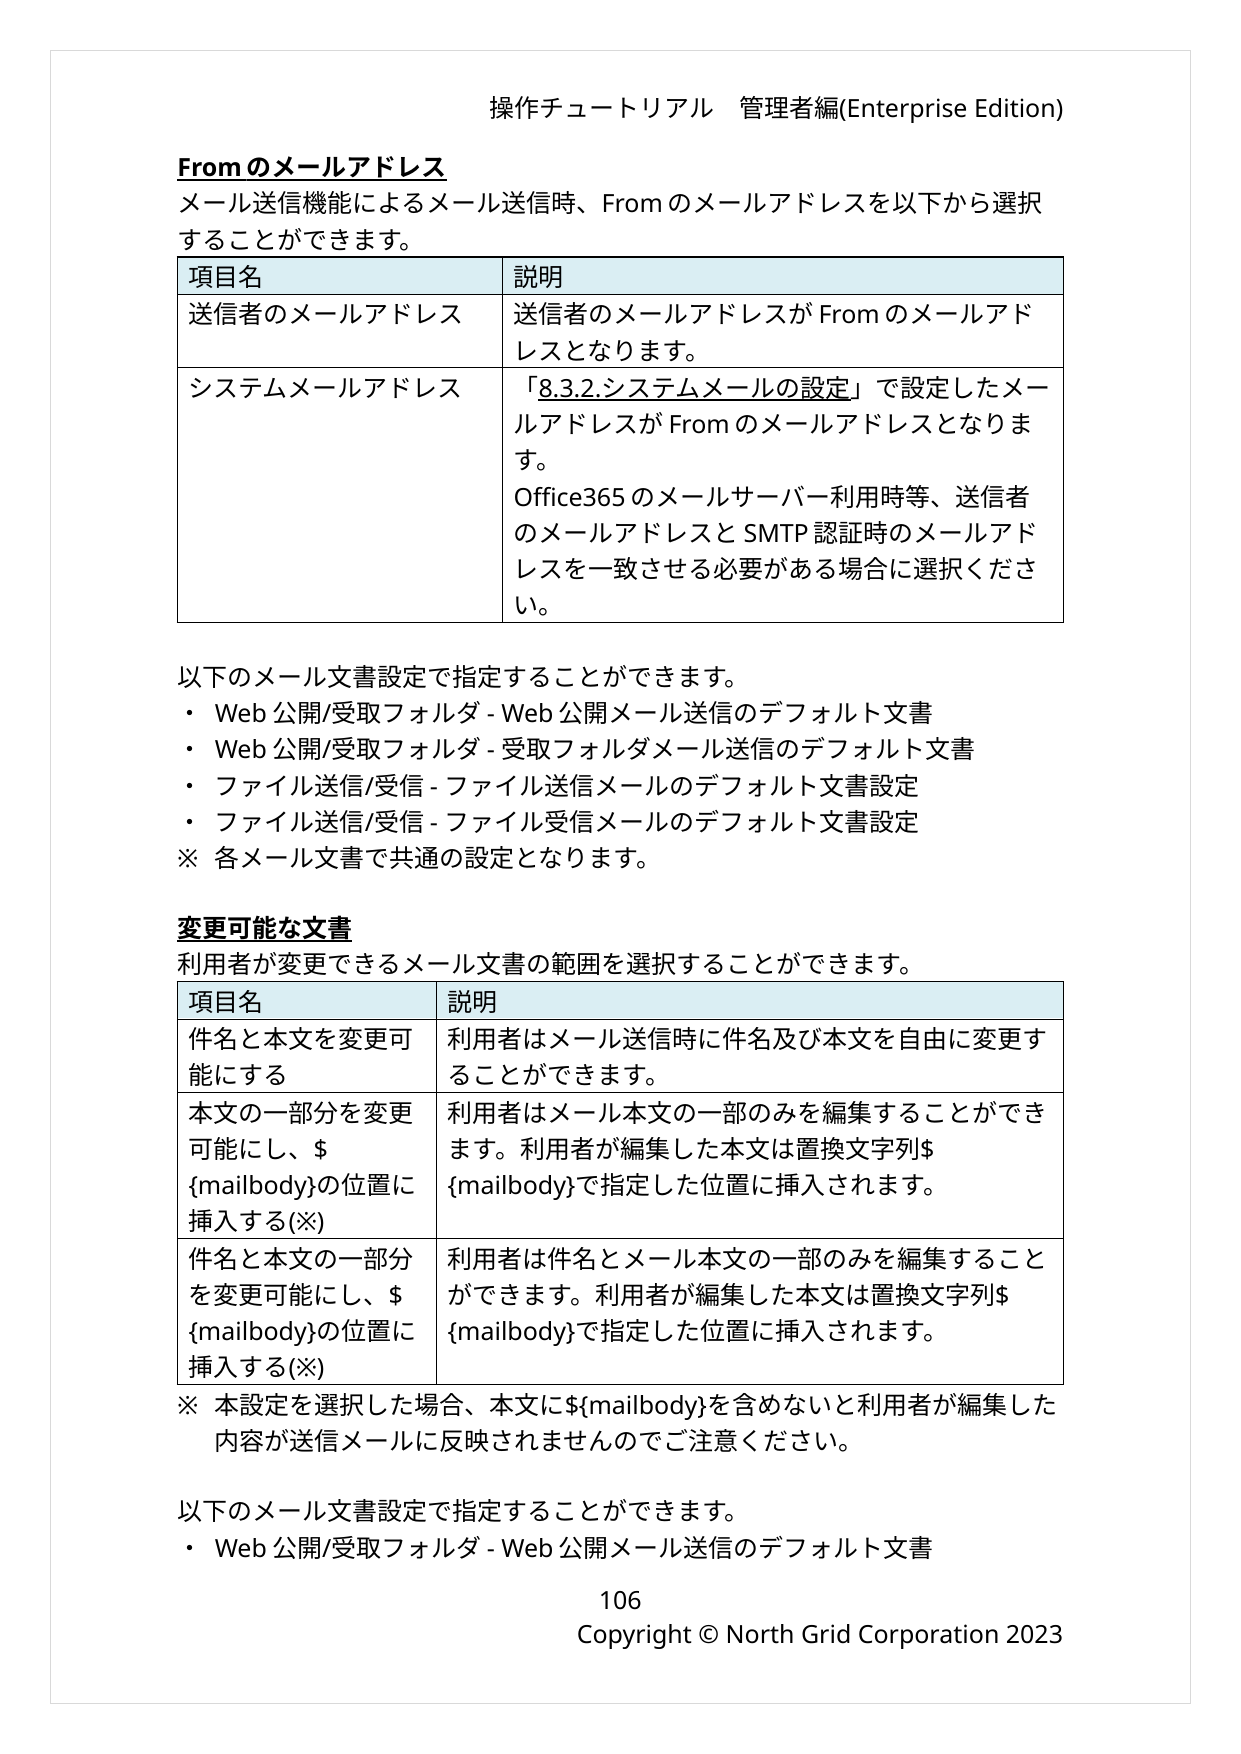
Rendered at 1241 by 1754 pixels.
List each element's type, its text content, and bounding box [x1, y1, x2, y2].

text Fromのメールアドレス [177, 148, 1063, 184]
list 各メール文書で共通の設定となります。 [177, 838, 1063, 875]
table_cell 「8.3.2.システムメールの設定」で設定したメールアドレスがFromのメールアドレスとなります。 Office365のメールサーバー利用時等、送信者のメールアドレスとSMTP認証時のメールアドレスを一致させる必要がある場合に選択ください。 [503, 368, 1063, 622]
table_cell システムメールアドレス [178, 368, 502, 622]
list ファイル送信/受信 - ファイル受信メールのデフォルト文書設定 [177, 802, 1063, 838]
list ファイル送信/受信 - ファイル送信メールのデフォルト文書設定 [177, 766, 1063, 802]
table_cell 件名と本文を変更可能にする [178, 1020, 436, 1092]
table_cell 送信者のメールアドレスがFromのメールアドレスとなります。 [503, 295, 1063, 367]
list Web公開/受取フォルダ - Web公開メール送信のデフォルト文書 [177, 693, 1063, 730]
list Web公開/受取フォルダ - 受取フォルダメール送信のデフォルト文書 [177, 730, 1063, 766]
text 利用者が変更できるメール文書の範囲を選択することができます。 [177, 945, 1063, 981]
table_cell 利用者は件名とメール本文の一部のみを編集することができます。利用者が編集した本文は置換文字列${mailbody}で指定した位置に挿入されます。 [437, 1239, 1063, 1384]
table_cell 利用者はメール本文の一部のみを編集することができます。利用者が編集した本文は置換文字列${mailbody}で指定した位置に挿入されます。 [437, 1093, 1063, 1238]
table_header 説明 [437, 982, 1063, 1018]
text 変更可能な文書 [177, 909, 1063, 945]
table_header 項目名 [178, 258, 502, 294]
list 本設定を選択した場合、本文に${mailbody}を含めないと利用者が編集した内容が送信メールに反映されませんのでご注意ください。 [177, 1385, 1063, 1458]
table_cell 利用者はメール送信時に件名及び本文を自由に変更することができます。 [437, 1020, 1063, 1092]
text メール送信機能によるメール送信時、Fromのメールアドレスを以下から選択することができます。 [177, 184, 1063, 256]
table_cell 本文の一部分を変更可能にし、${mailbody}の位置に挿入する(※) [178, 1093, 436, 1238]
table_header 項目名 [178, 982, 436, 1018]
table_cell 送信者のメールアドレス [178, 295, 502, 367]
list Web公開/受取フォルダ - Web公開メール送信のデフォルト文書 [177, 1528, 1063, 1564]
table_cell 件名と本文の一部分を変更可能にし、${mailbody}の位置に挿入する(※) [178, 1239, 436, 1384]
text 以下のメール文書設定で指定することができます。 [177, 657, 1063, 693]
text 以下のメール文書設定で指定することができます。 [177, 1492, 1063, 1528]
table_header 説明 [503, 258, 1063, 294]
